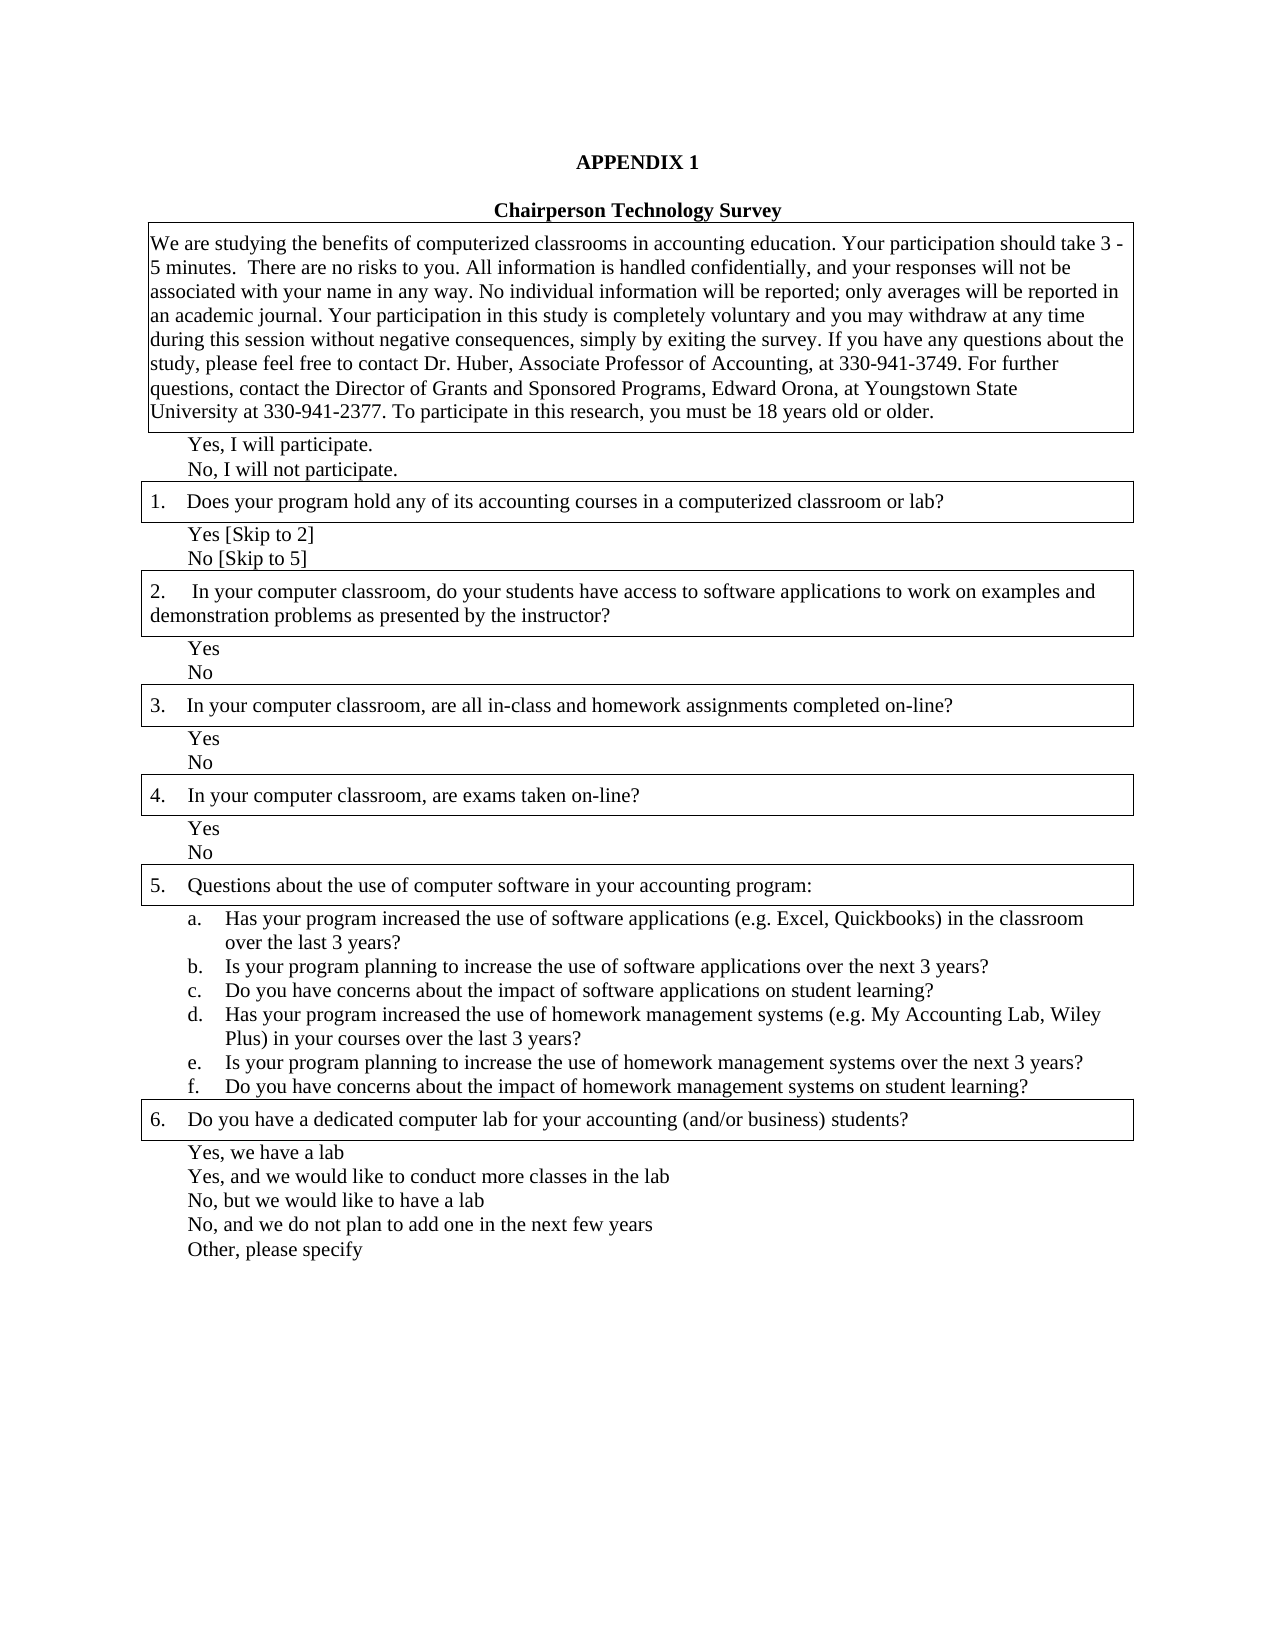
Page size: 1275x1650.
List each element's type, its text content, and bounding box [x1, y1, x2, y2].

text 1. Does your program hold any of its accounting courses in a computerized classroom or lab? [142, 482, 1133, 522]
text No [Skip to 5] [187, 546, 1125, 570]
list Has your program increased the use of software applications (e.g. Excel, Quickbooks) in the classroom over the last 3 years? [187, 906, 1125, 954]
text Other, please specify [187, 1236, 1125, 1261]
text We are studying the benefits of computerized classrooms in accounting education. Your participation should take 3 - 5 minutes. There are no risks to you. All information is handled confidentially, and your responses will not be associated with your name in any way. No individual information will be reported; only averages will be reported in an academic journal. Your participation in this study is completely voluntary and you may withdraw at any time during this session without negative consequences, simply by exiting the survey. If you have any questions about the study, please feel free to contact Dr. Huber, Associate Professor of Accounting, at 330-941-3749. For further questions, contact the Director of Grants and Sponsored Programs, Edward Orona, at Youngstown State University at 330-941-2377. To participate in this research, you must be 18 years old or older. [149, 223, 1133, 432]
text No [187, 660, 1125, 684]
text Yes, and we would like to conduct more classes in the lab [187, 1164, 1125, 1188]
list Questions about the use of computer software in your accounting program: [142, 865, 1133, 905]
text Yes, we have a lab [187, 1141, 1125, 1164]
text Yes [Skip to 2] [187, 523, 1125, 546]
text Yes [187, 816, 1125, 840]
text 3. In your computer classroom, are all in-class and homework assignments completed on-line? [142, 685, 1133, 726]
text APPENDIX 1 [150, 150, 1125, 174]
text Chairperson Technology Survey [150, 198, 1125, 222]
list Do you have concerns about the impact of software applications on student learning? [187, 978, 1125, 1002]
text No [187, 840, 1125, 864]
list Do you have concerns about the impact of homework management systems on student learning? [187, 1074, 1125, 1098]
text Yes [187, 637, 1125, 660]
list Is your program planning to increase the use of homework management systems over the next 3 years? [187, 1050, 1125, 1074]
text No, but we would like to have a lab [187, 1188, 1125, 1212]
text Yes [187, 727, 1125, 750]
list Is your program planning to increase the use of software applications over the next 3 years? [187, 954, 1125, 978]
list Has your program increased the use of homework management systems (e.g. My Accounting Lab, Wiley Plus) in your courses over the last 3 years? [187, 1002, 1125, 1050]
text Yes, I will participate. [187, 433, 1125, 456]
text No, I will not participate. [187, 456, 1125, 481]
list In your computer classroom, are exams taken on-line? [142, 775, 1133, 815]
list Do you have a dedicated computer lab for your accounting (and/or business) students? [142, 1100, 1133, 1140]
text No [187, 750, 1125, 774]
text No, and we do not plan to add one in the next few years [187, 1212, 1125, 1236]
text 2. In your computer classroom, do your students have access to software applications to work on examples and demonstration problems as presented by the instructor? [142, 571, 1133, 636]
